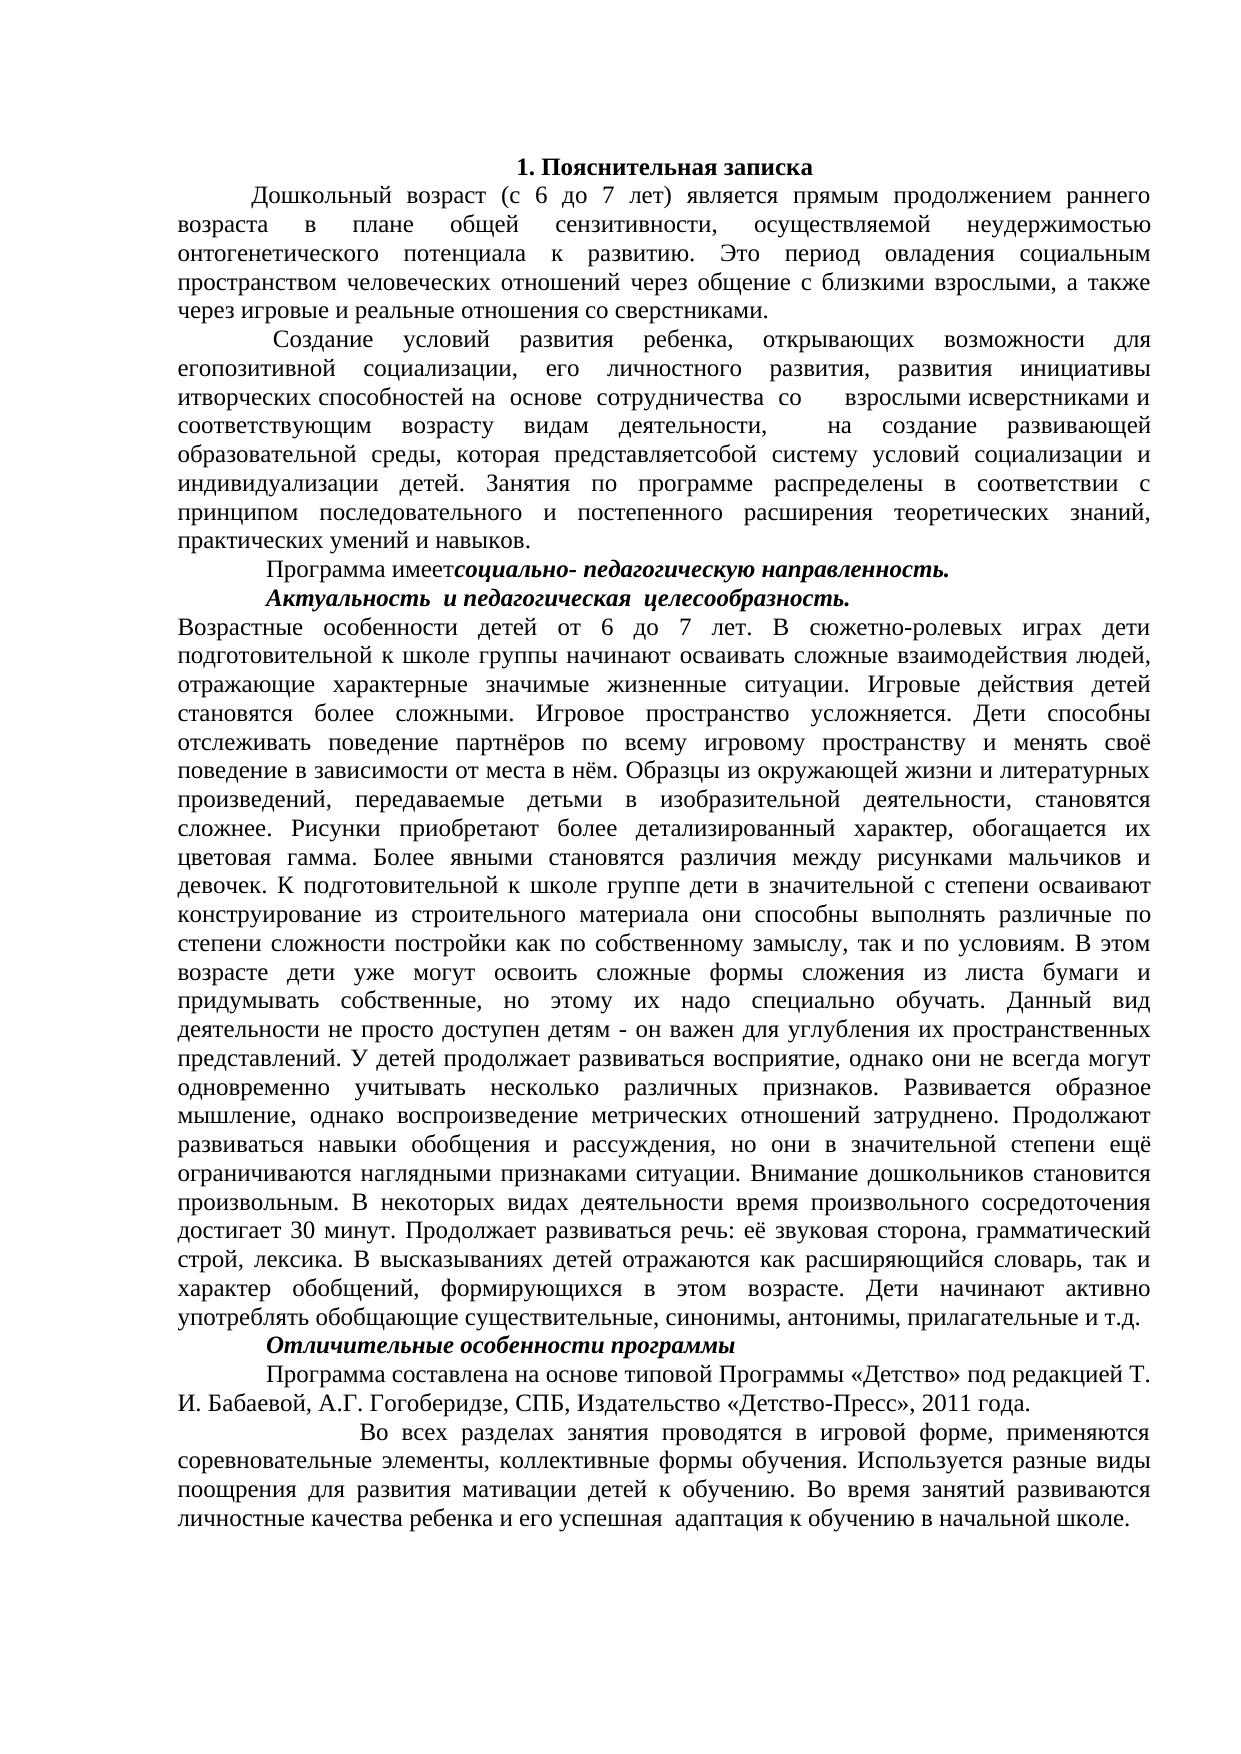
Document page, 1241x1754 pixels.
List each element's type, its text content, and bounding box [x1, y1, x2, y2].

text 1. Пояснительная записка [177, 152, 1152, 180]
text Создание условий развития ребенка, открывающих возможности для егопозитивной социализации, его личностного развития, развития инициативы итворческих способностей на основе сотрудничества со взрослыми исверстниками и соответствующим возрасту видам деятельности, на создание развивающей образовательной среды, которая представляетсобой систему условий социализации и индивидуализации детей. Занятия по программе распределены в соответствии с принципом последовательного и постепенного расширения теоретических знаний, практических умений и навыков. [177, 324, 1152, 554]
text Возрастные особенности детей от 6 до 7 лет. В сюжетно-ролевых играх дети подготовительной к школе группы начинают осваивать сложные взаимодействия людей, отражающие характерные значимые жизненные ситуации. Игровые действия детей становятся более сложными. Игровое пространство усложняется. Дети способны отслеживать поведение партнёров по всему игровому пространству и менять своё поведение в зависимости от места в нём. Образцы из окружающей жизни и литературных произведений, передаваемые детьми в изобразительной деятельности, становятся сложнее. Рисунки приобретают более детализированный характер, обогащается их цветовая гамма. Более явными становятся различия между рисунками мальчиков и девочек. К подготовительной к школе группе дети в значительной с степени осваивают конструирование из строительного материала они способны выполнять различные по степени сложности постройки как по собственному замыслу, так и по условиям. В этом возрасте дети уже могут освоить сложные формы сложения из листа бумаги и придумывать собственные, но этому их надо специально обучать. Данный вид деятельности не просто доступен детям - он важен для углубления их пространственных представлений. У детей продолжает развиваться восприятие, однако они не всегда могут одновременно учитывать несколько различных признаков. Развивается образное мышление, однако воспроизведение метрических отношений затруднено. Продолжают развиваться навыки обобщения и рассуждения, но они в значительной степени ещё ограничиваются наглядными признаками ситуации. Внимание дошкольников становится произвольным. В некоторых видах деятельности время произвольного сосредоточения достигает 30 минут. Продолжает развиваться речь: её звуковая сторона, грамматический строй, лексика. В высказываниях детей отражаются как расширяющийся словарь, так и характер обобщений, формирующихся в этом возрасте. Дети начинают активно употреблять обобщающие существительные, синонимы, антонимы, прилагательные и т.д. [177, 612, 1152, 1330]
text Программа имеетсоциально- педагогическую направленность. [177, 554, 1152, 583]
text Дошкольный возраст (с 6 до 7 лет) является прямым продолжением раннего возраста в плане общей сензитивности, осуществляемой неудержимостью онтогенетического потенциала к развитию. Это период овладения социальным пространством человеческих отношений через общение с близкими взрослыми, а также через игровые и реальные отношения со сверстниками. [177, 180, 1152, 324]
text Актуальность и педагогическая целесообразность. [177, 583, 1152, 612]
text Отличительные особенности программы [177, 1330, 1152, 1359]
text Во всех разделах занятия проводятся в игровой форме, применяются соревновательные элементы, коллективные формы обучения. Используется разные виды поощрения для развития мативации детей к обучению. Во время занятий развиваются личностные качества ребенка и его успешная адаптация к обучению в начальной школе. [177, 1417, 1152, 1532]
text Программа составлена на основе типовой Программы «Детство» под редакцией Т. И. Бабаевой, А.Г. Гогоберидзе, СПБ, Издательство «Детство-Пресс», 2011 года. [177, 1359, 1152, 1417]
